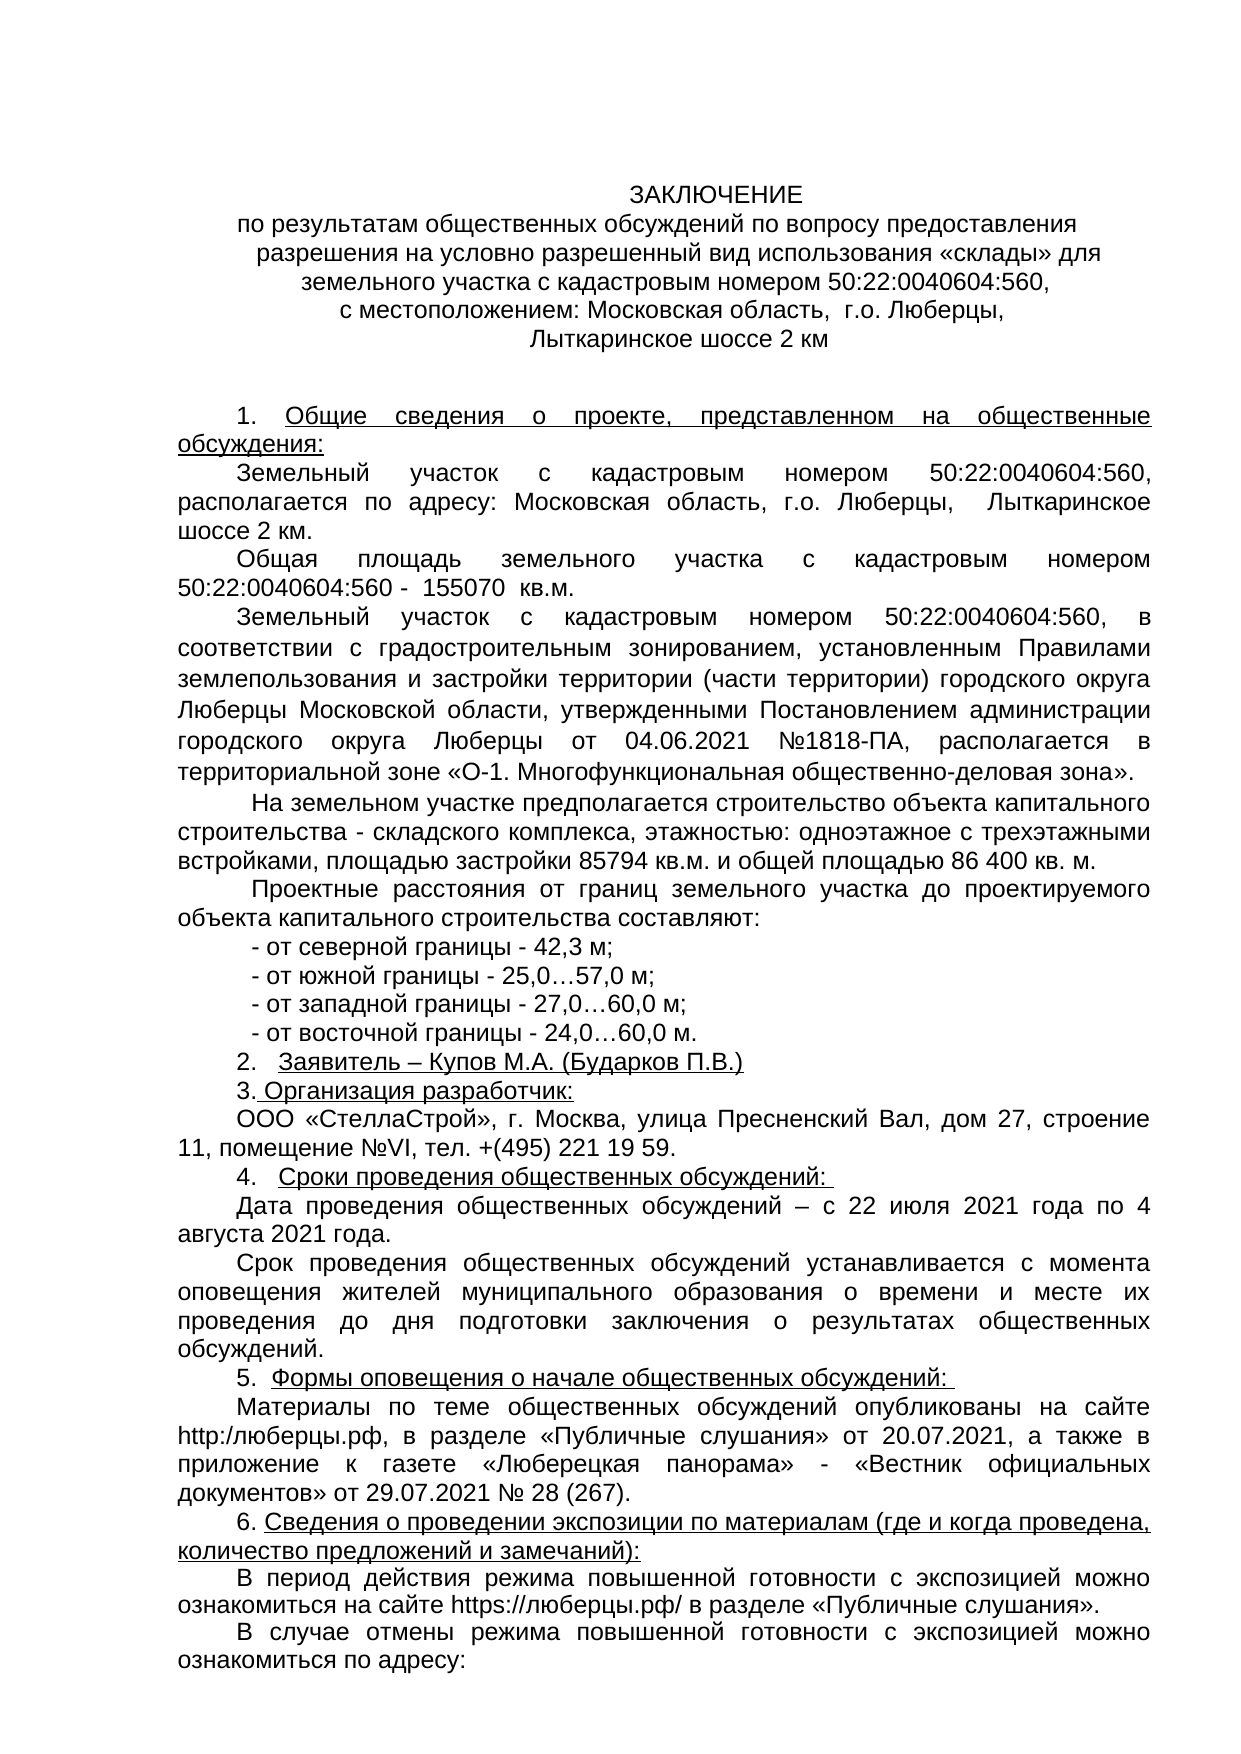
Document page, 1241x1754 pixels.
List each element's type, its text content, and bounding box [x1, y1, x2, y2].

text В период действия режима повышенной готовности с экспозицией можно ознакомиться на сайте https://люберцы.рф/ в разделе «Публичные слушания». [177, 1564, 1152, 1619]
subtitle Срок проведения общественных обсуждений устанавливается с момента оповещения жителей муниципального образования о времени и месте их проведения до дня подготовки заключения о результатах общественных обсуждений. [177, 1248, 1152, 1363]
text В случае отмены режима повышенной готовности с экспозицией можно ознакомиться по адресу: [177, 1619, 1152, 1674]
text На земельном участке предполагается строительство объекта капитального строительства - складского комплекса, этажностью: одноэтажное с трехэтажными встройками, площадью застройки 85794 кв.м. и общей площадью 86 400 кв. м. [177, 788, 1152, 874]
subtitle Земельный участок с кадастровым номером 50:22:0040604:560, располагается по адресу: Московская область, г.о. Люберцы, Лыткаринское шоссе 2 км. [177, 458, 1152, 544]
subtitle Общая площадь земельного участка с кадастровым номером 50:22:0040604:560 - 155070 кв.м. [177, 544, 1152, 602]
subtitle по результатам общественных обсуждений по вопросу предоставления разрешения на условно разрешенный вид использования «склады» для земельного участка с кадастровым номером 50:22:0040604:560, с местоположением: Московская область, г.о. Люберцы, Лыткаринское шоссе 2 км [162, 209, 1152, 353]
text Материалы по теме общественных обсуждений опубликованы на сайте http:/люберцы.рф, в разделе «Публичные слушания» от 20.07.2021, а также в приложение к газете «Люберецкая панорама» - «Вестник официальных документов» от 29.07.2021 № 28 (267). [177, 1392, 1152, 1507]
text ООО «СтеллаСтрой», г. Москва, улица Пресненский Вал, дом 27, строение 11, помещение №VI, тел. +(495) 221 19 59. [177, 1104, 1152, 1162]
text ЗАКЛЮЧЕНИЕ [236, 180, 1152, 209]
text Дата проведения общественных обсуждений – с 22 июля 2021 года по 4 августа 2021 года. [177, 1191, 1152, 1248]
text 2. Заявитель – Купов М.А. (Бударков П.В.) [177, 1047, 1152, 1076]
text - от северной границы - 42,3 м; [177, 932, 1152, 961]
text - от южной границы - 25,0…57,0 м; [177, 961, 1152, 989]
text 6. Сведения о проведении экспозиции по материалам (где и когда проведена, количество предложений и замечаний): [177, 1507, 1152, 1564]
text Земельный участок с кадастровым номером 50:22:0040604:560, в соответствии с градостроительным зонированием, установленным Правилами землепользования и застройки территории (части территории) городского округа Люберцы Московской области, утвержденными Постановлением администрации городского округа Люберцы от 04.06.2021 №1818-ПА, располагается в территориальной зоне «О-1. Многофункциональная общественно-деловая зона». [177, 602, 1152, 786]
text 4. Сроки проведения общественных обсуждений: [177, 1162, 1152, 1191]
text 1. Общие сведения о проекте, представленном на общественные обсуждения: [177, 401, 1152, 458]
text 5. Формы оповещения о начале общественных обсуждений: [177, 1363, 1152, 1392]
text 3. Организация разработчик: [177, 1076, 1152, 1104]
text - от западной границы - 27,0…60,0 м; [177, 989, 1152, 1018]
text - от восточной границы - 24,0…60,0 м. [177, 1018, 1152, 1047]
text Проектные расстояния от границ земельного участка до проектируемого объекта капитального строительства составляют: [177, 874, 1152, 932]
